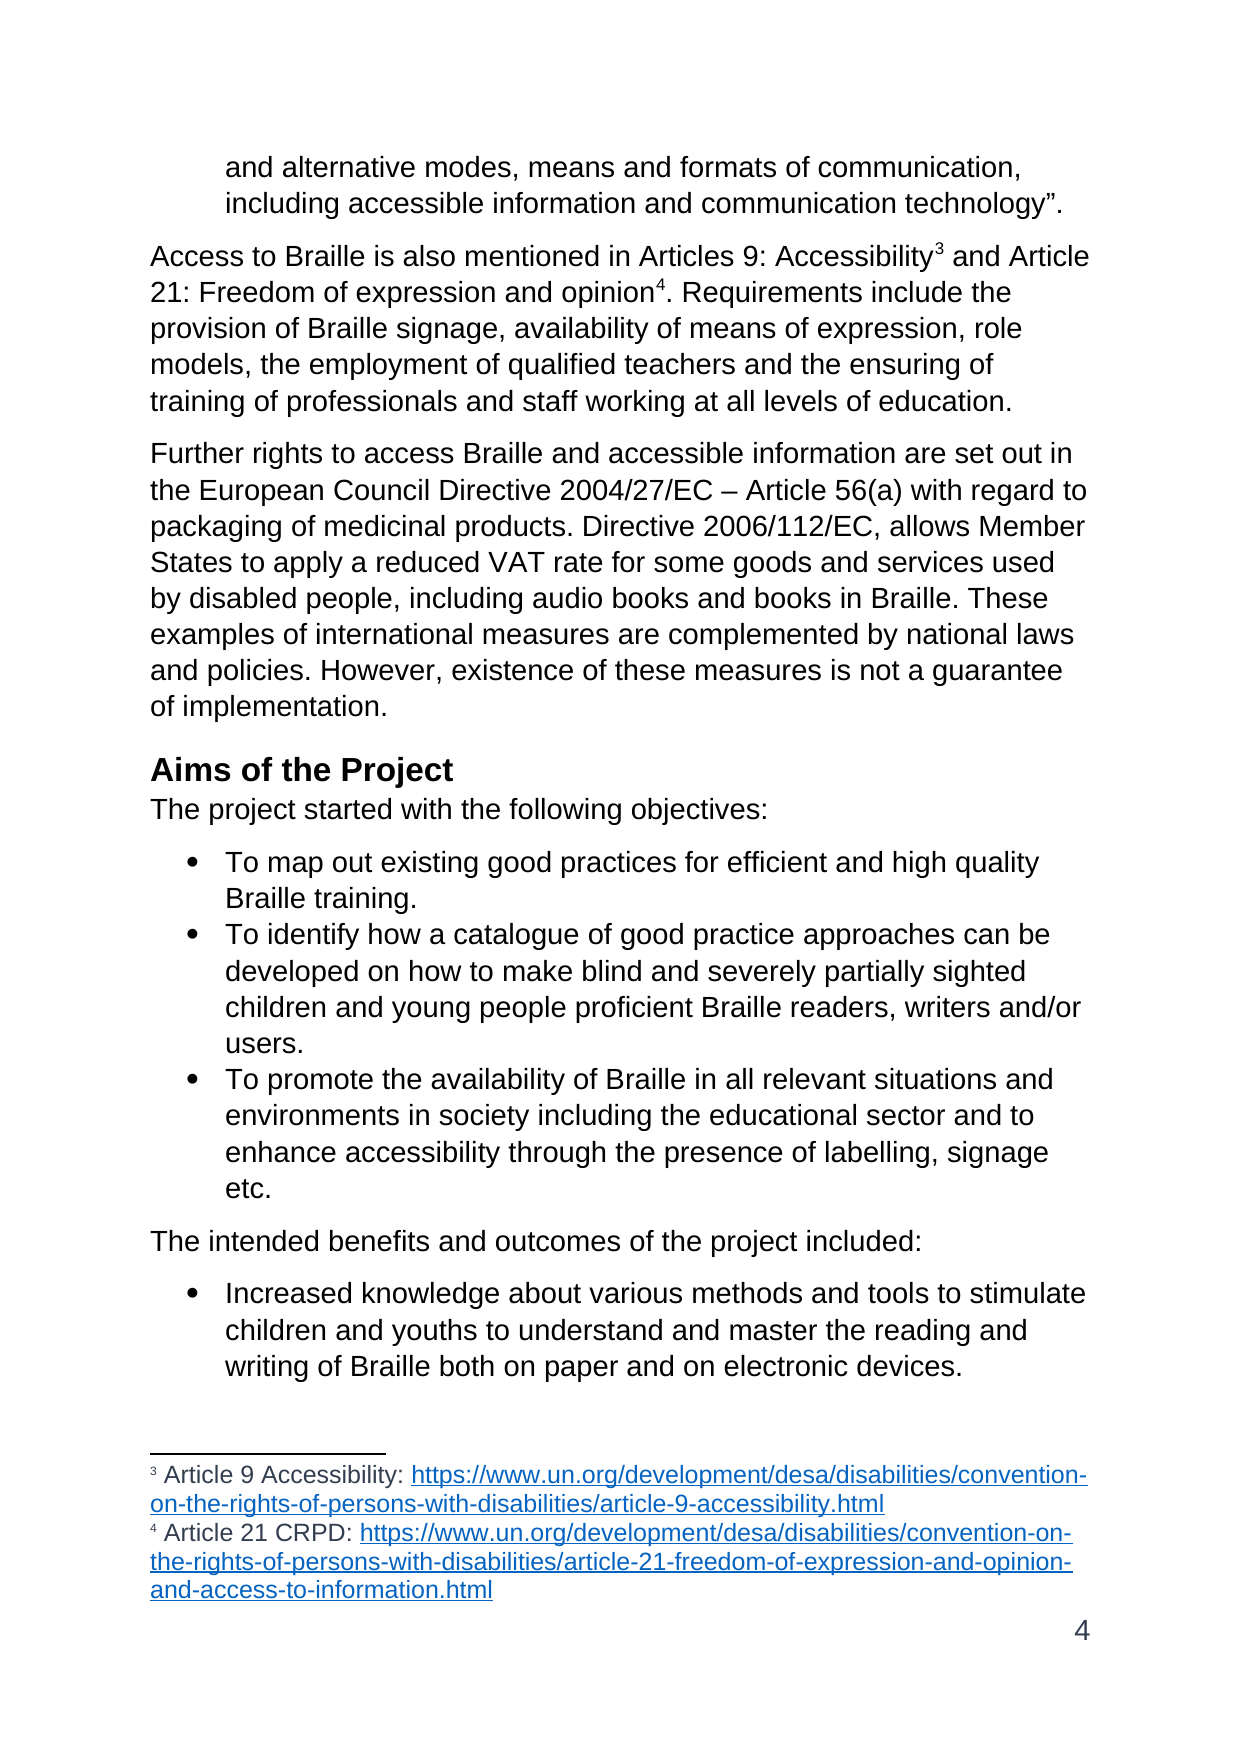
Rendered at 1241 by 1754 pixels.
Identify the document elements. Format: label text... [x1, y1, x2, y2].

list Increased knowledge about various methods and tools to stimulate children and youths to understand and master the reading and writing of Braille both on paper and on electronic devices. [187, 1276, 1090, 1382]
text The intended benefits and outcomes of the project included: [150, 1223, 1090, 1257]
text The project started with the following objectives: [150, 792, 1090, 826]
list To promote the availability of Braille in all relevant situations and environments in society including the educational sector and to enhance accessibility through the presence of labelling, signage etc. [187, 1062, 1090, 1204]
text Access to Braille is also mentioned in Articles 9: Accessibility and Article 21: Freedom of expression and opinion. Requirements include the provision of Braille signage, availability of means of expression, role models, the employment of qualified teachers and the ensuring of training of professionals and staff working at all levels of education. [150, 239, 1090, 417]
text Further rights to access Braille and accessible information are set out in the European Council Directive 2004/27/EC – Article 56(a) with regard to packaging of medicinal products. Directive 2006/112/EC, allows Member States to apply a reduced VAT rate for some goods and services used by disabled people, including audio books and books in Braille. These examples of international measures are complemented by national laws and policies. However, existence of these measures is not a guarantee of implementation. [150, 436, 1090, 723]
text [225, 150, 1090, 220]
list To map out existing good practices for efficient and high quality Braille training. [187, 845, 1090, 915]
subtitle Aims of the Project [150, 751, 1090, 789]
list To identify how a catalogue of good practice approaches can be developed on how to make blind and severely partially sighted children and young people proficient Braille readers, writers and/or users. [187, 917, 1090, 1059]
